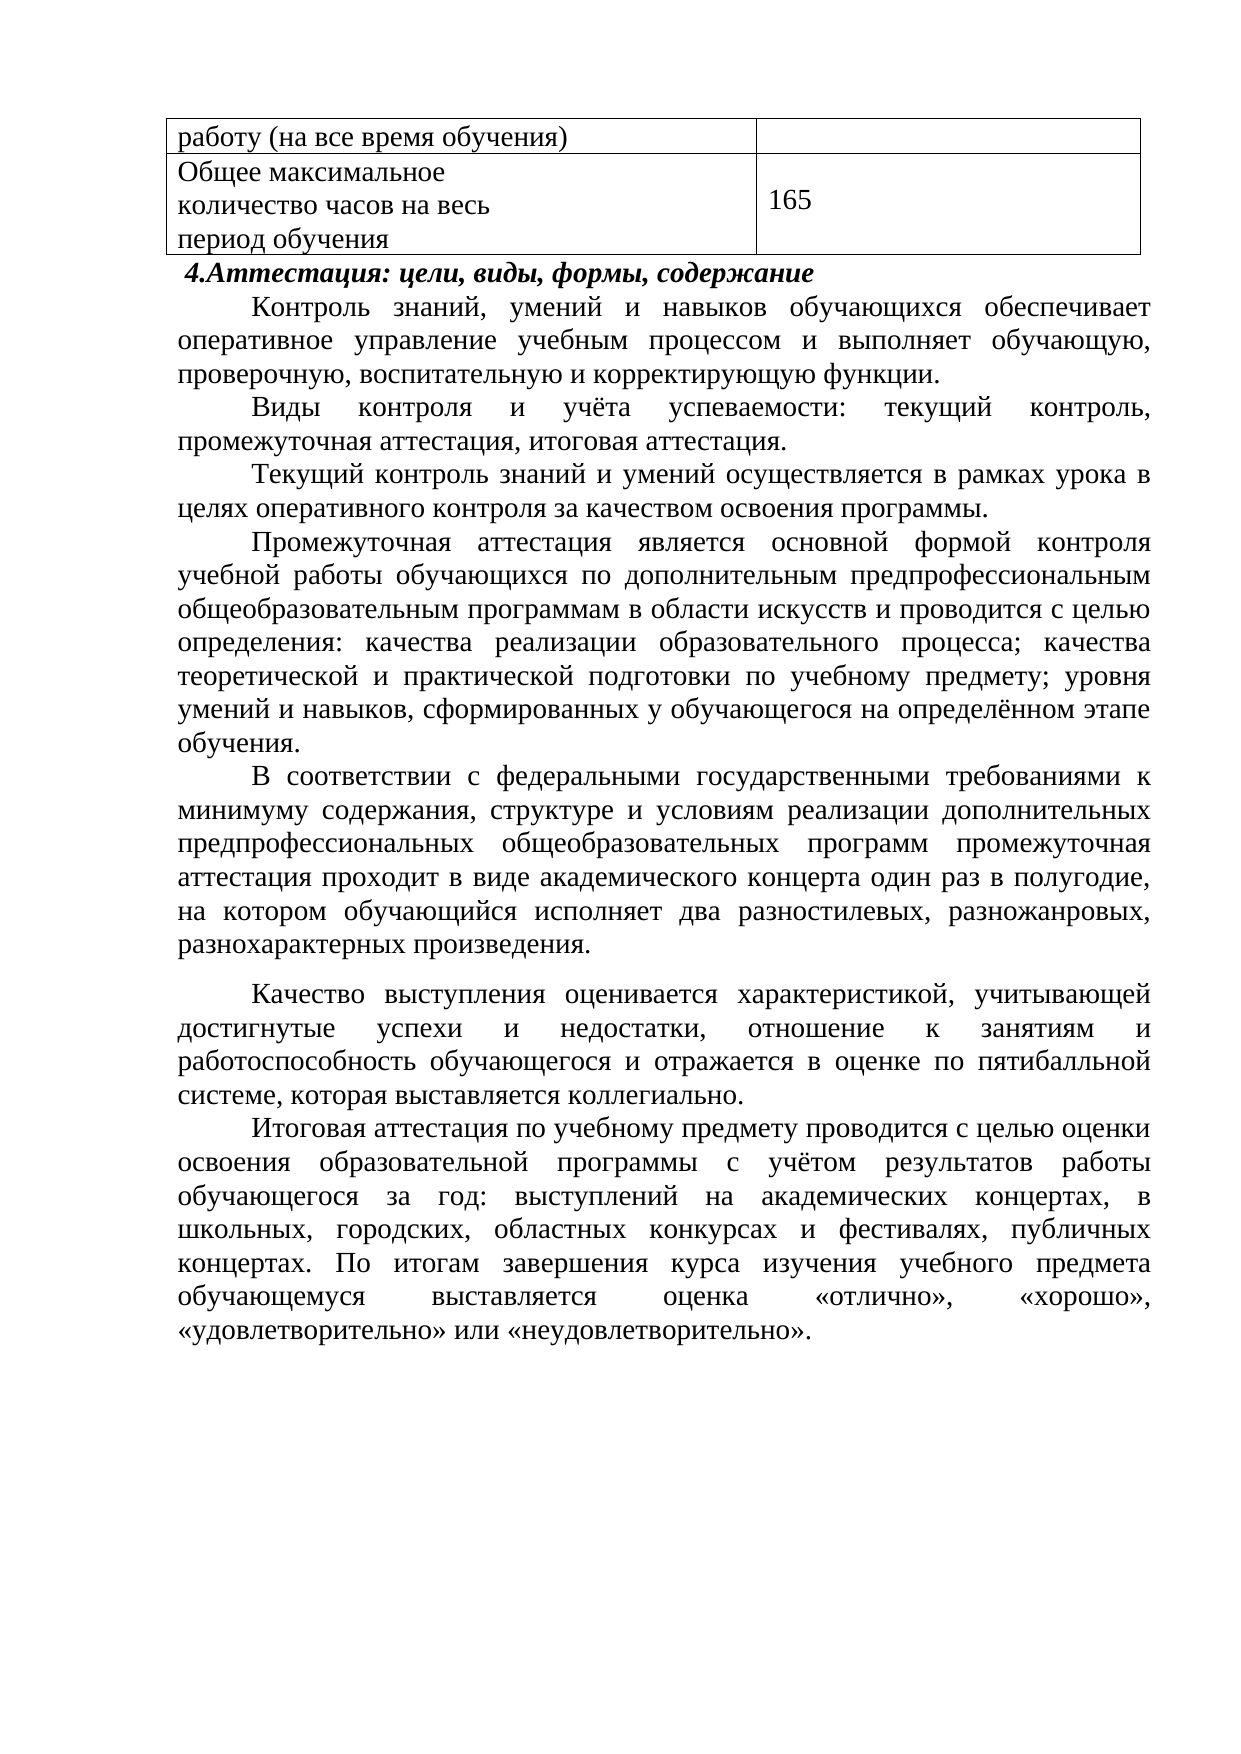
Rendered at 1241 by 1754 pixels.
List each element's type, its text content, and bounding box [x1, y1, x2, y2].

text Виды контроля и учёта успеваемости: текущий контроль, промежуточная аттестация, итоговая аттестация. [177, 389, 1152, 457]
text В соответствии с федеральными государственными требованиями к минимуму содержания, структуре и условиям реализации дополнительных предпрофессиональных общеобразовательных программ промежуточная аттестация проходит в виде академического концерта один раз в полугодие, на котором обучающийся исполняет два разностилевых, разножанровых, разнохарактерных произведения. [177, 758, 1152, 960]
text Контроль знаний, умений и навыков обучающихся обеспечивает оперативное управление учебным процессом и выполняет обучающую, проверочную, воспитательную и корректирующую функции. [177, 289, 1152, 389]
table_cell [167, 119, 756, 153]
text Качество выступления оценивается характеристикой, учитывающей достигнутые успехи и недостатки, отношение к занятиям и работоспособность обучающегося и отражается в оценке по пятибалльной системе, которая выставляется коллегиально. [177, 976, 1152, 1111]
text Промежуточная аттестация является основной формой контроля учебной работы обучающихся по дополнительным предпрофессиональным общеобразовательным программам в области искусств и проводится с целью определения: качества реализации образовательного процесса; качества теоретической и практической подготовки по учебному предмету; уровня умений и навыков, сформированных у обучающегося на определённом этапе обучения. [177, 524, 1152, 758]
text Итоговая аттестация по учебному предмету проводится с целью оценки освоения образовательной программы с учётом результатов работы обучающегося за год: выступлений на академических концертах, в школьных, городских, областных конкурсах и фестивалях, публичных концертах. По итогам завершения курса изучения учебного предмета обучающемуся выставляется оценка «отлично», «хорошо», «удовлетворительно» или «неудовлетворительно». [177, 1111, 1152, 1345]
table_cell 165 [757, 154, 1140, 254]
table_cell Общее максимальное количество часов на весь период обучения [167, 154, 756, 254]
text Текущий контроль знаний и умений осуществляется в рамках урока в целях оперативного контроля за качеством освоения программы. [177, 457, 1152, 524]
table_cell 99 [757, 119, 1140, 153]
text 4.Аттестация: цели, виды, формы, содержание [177, 255, 1152, 289]
